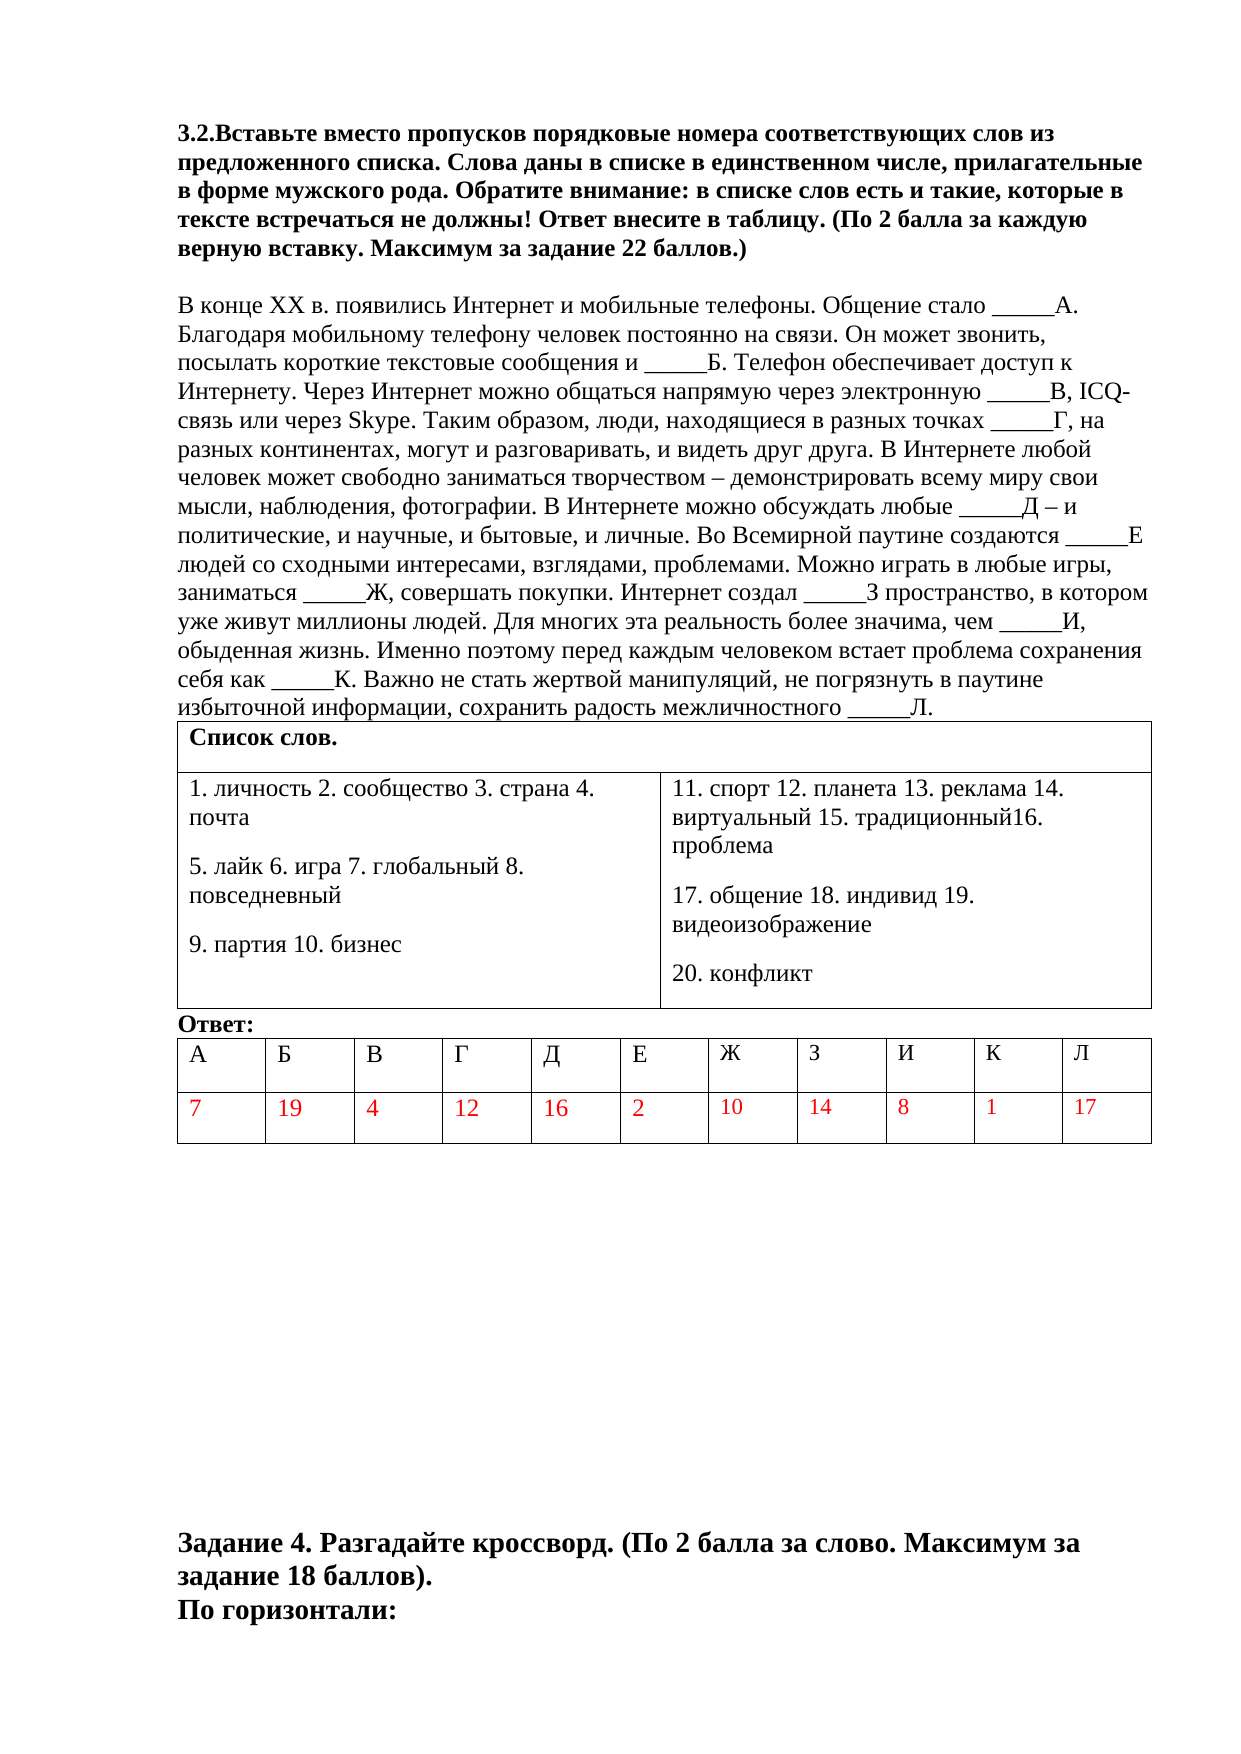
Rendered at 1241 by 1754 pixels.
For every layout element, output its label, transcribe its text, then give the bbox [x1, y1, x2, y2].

table_cell 16 [532, 1093, 620, 1142]
table_cell 17 [1063, 1093, 1151, 1142]
table_cell 11. спорт 12. планета 13. реклама 14. виртуальный 15. традиционный16. проблема 17. общение 18. индивид 19. видеоизображение 20. конфликт [661, 773, 1151, 1008]
table_header Б [266, 1039, 354, 1092]
table_header К [975, 1039, 1062, 1092]
table_header Список слов. [178, 722, 1151, 772]
table_header И [887, 1039, 974, 1092]
table_header З [798, 1039, 886, 1092]
text Ответ: [177, 1009, 1152, 1038]
table_header Ж [709, 1039, 797, 1092]
table_cell 14 [798, 1093, 886, 1142]
table_cell 4 [355, 1093, 442, 1142]
table_header Д [532, 1039, 620, 1092]
table_cell 10 [709, 1093, 797, 1142]
text 3.2.Вставьте вместо пропусков порядковые номера соответствующих слов из предложенного списка. Слова даны в списке в единственном числе, прилагательные в форме мужского рода. Обратите внимание: в списке слов есть и такие, которые в тексте встречаться не должны! Ответ внесите в таблицу. (По 2 балла за каждую верную вставку. Максимум за задание 22 баллов.) [177, 118, 1152, 290]
table_cell 7 [178, 1093, 265, 1142]
table_header Л [1063, 1039, 1151, 1092]
table_cell 2 [621, 1093, 708, 1142]
table_header В [355, 1039, 442, 1092]
table_cell 12 [443, 1093, 531, 1142]
text По горизонтали: [177, 1592, 1152, 1625]
table_cell 1. личность 2. сообщество 3. страна 4. почта 5. лайк 6. игра 7. глобальный 8. повседневный 9. партия 10. бизнес [178, 773, 660, 1008]
text Задание 4. Разгадайте кроссворд. (По 2 балла за слово. Максимум за задание 18 баллов). [177, 1525, 1152, 1592]
table_header Г [443, 1039, 531, 1092]
table_cell 1 [975, 1093, 1062, 1142]
table_header Е [621, 1039, 708, 1092]
table_cell 19 [266, 1093, 354, 1142]
table_header А [178, 1039, 265, 1092]
table_cell 8 [887, 1093, 974, 1142]
text В конце XX в. появились Интернет и мобильные телефоны. Общение стало _____А. Благодаря мобильному телефону человек постоянно на связи. Он может звонить, посылать короткие текстовые сообщения и _____Б. Телефон обеспечивает доступ к Интернету. Через Интернет можно общаться напрямую через электронную _____В, ICQ-связь или через Skype. Таким образом, люди, находящиеся в разных точках _____Г, на разных континентах, могут и разговаривать, и видеть друг друга. В Интернете любой человек может свободно заниматься творчеством – демонстрировать всему миру свои мысли, наблюдения, фотографии. В Интернете можно обсуждать любые _____Д – и политические, и научные, и бытовые, и личные. Во Всемирной паутине создаются _____Е людей со сходными интересами, взглядами, проблемами. Можно играть в любые игры, заниматься _____Ж, совершать покупки. Интернет создал _____З пространство, в котором уже живут миллионы людей. Для многих эта реальность более значима, чем _____И, обыденная жизнь. Именно поэтому перед каждым человеком встает проблема сохранения себя как _____К. Важно не стать жертвой манипуляций, не погрязнуть в паутине избыточной информации, сохранить радость межличностного _____Л. [177, 290, 1152, 721]
